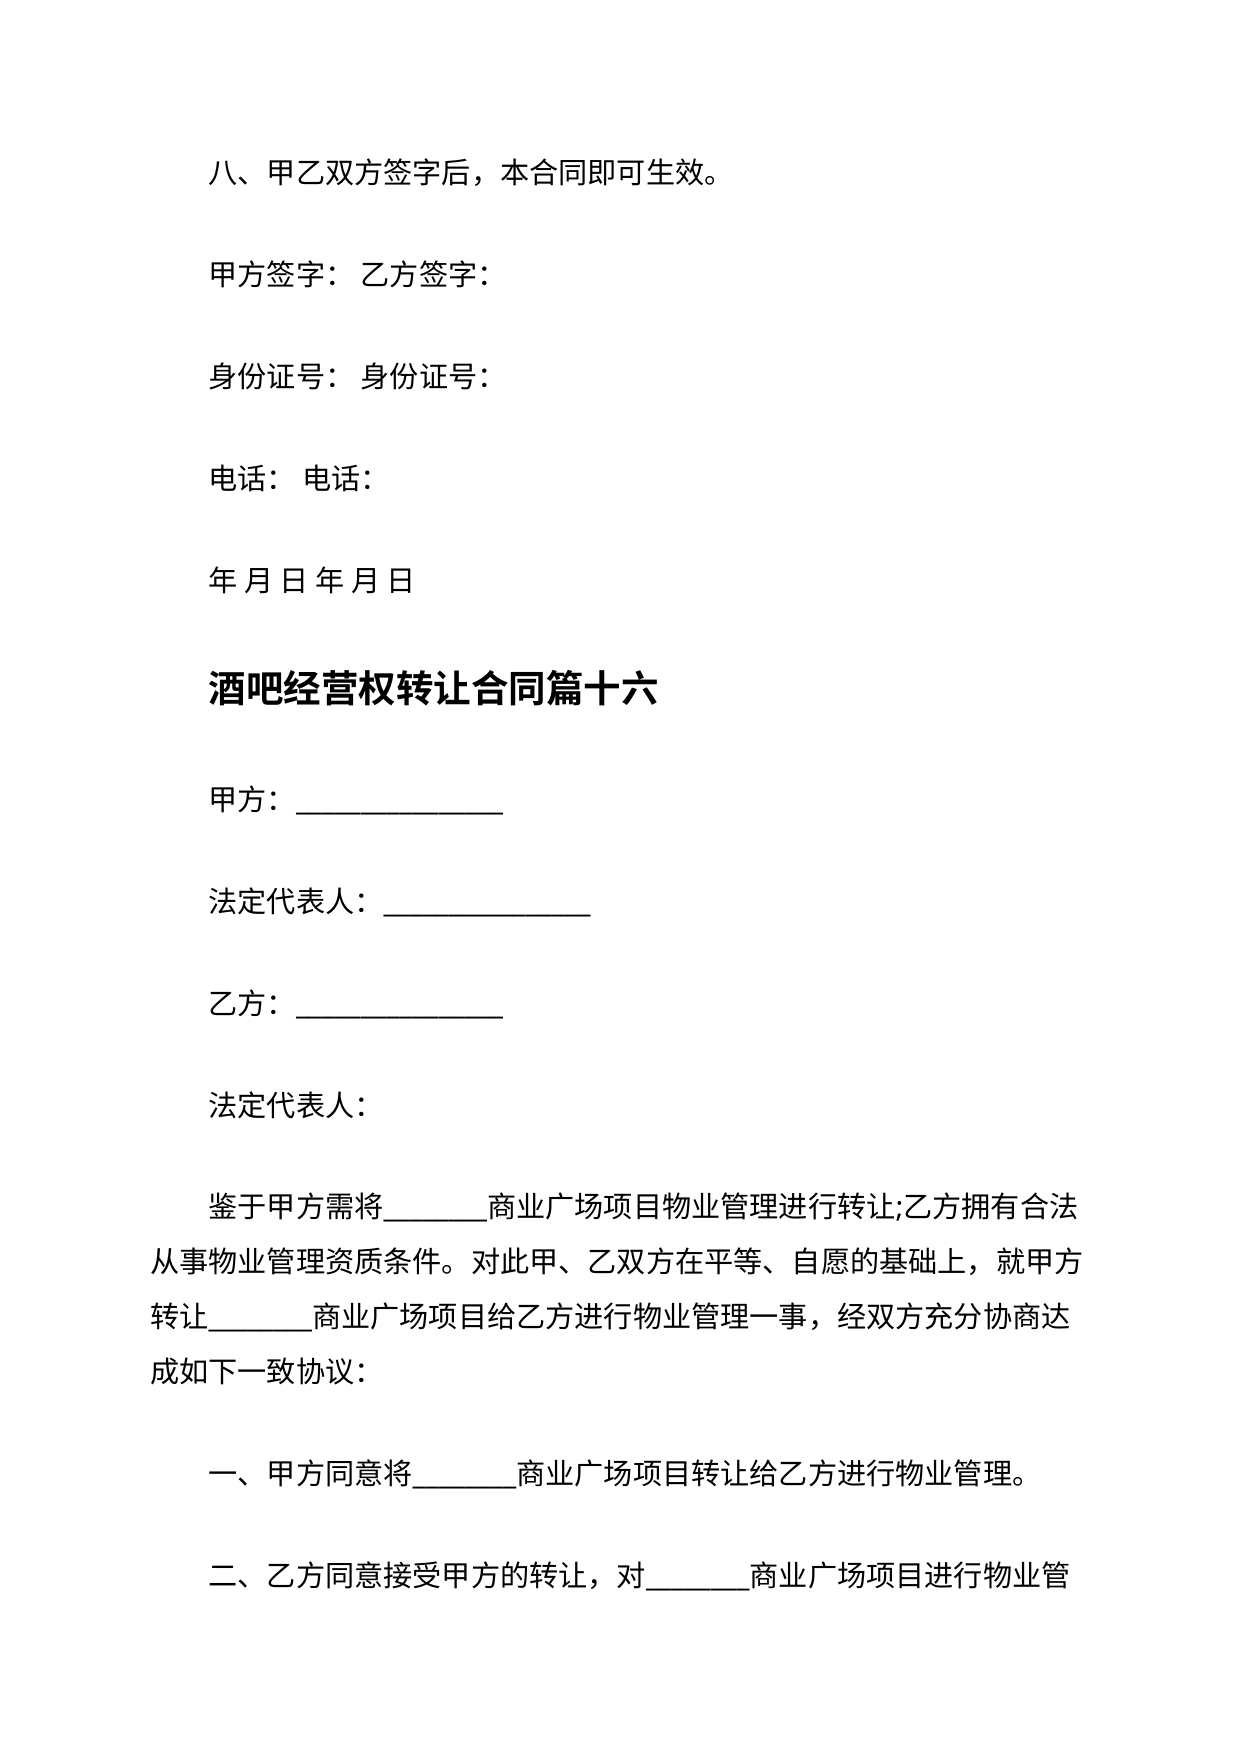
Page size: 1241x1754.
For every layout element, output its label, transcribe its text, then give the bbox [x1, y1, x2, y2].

text 酒吧经营权转让合同篇十六 [150, 659, 1090, 713]
text 法定代表人：________________ [150, 878, 1090, 921]
text 乙方：________________ [150, 980, 1090, 1023]
text 法定代表人： [150, 1082, 1090, 1124]
text 身份证号： 身份证号： [150, 353, 1090, 396]
text 八、甲乙双方签字后，本合同即可生效。 [150, 150, 1090, 192]
text 甲方：________________ [150, 776, 1090, 819]
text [150, 1553, 1090, 1595]
text 鉴于甲方需将________商业广场项目物业管理进行转让;乙方拥有合法从事物业管理资质条件。对此甲、乙双方在平等、自愿的基础上，就甲方转让________商业广场项目给乙方进行物业管理一事，经双方充分协商达成如下一致协议： [150, 1184, 1090, 1391]
text 一、甲方同意将________商业广场项目转让给乙方进行物业管理。 [150, 1451, 1090, 1493]
text 甲方签字： 乙方签字： [150, 252, 1090, 294]
text 电话： 电话： [150, 455, 1090, 498]
text 年 月 日 年 月 日 [150, 557, 1090, 599]
